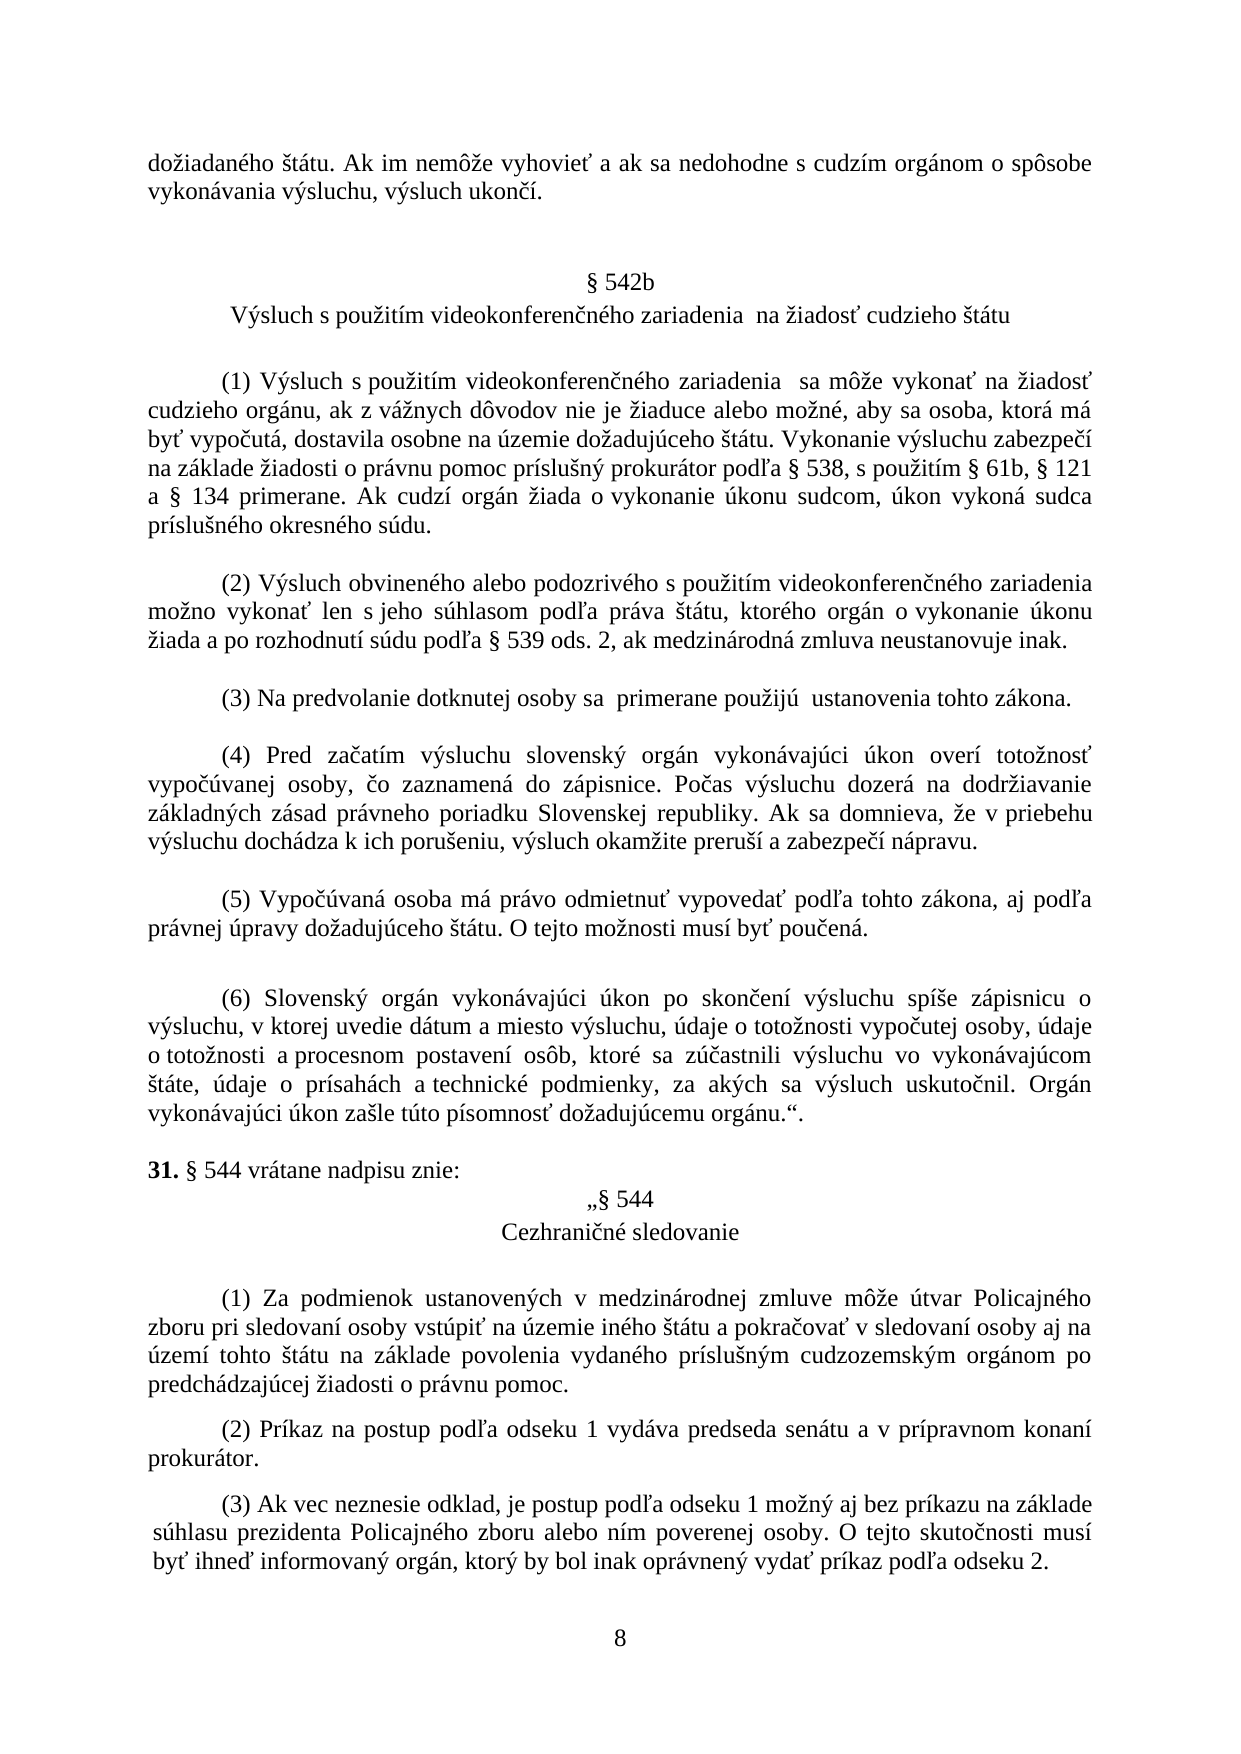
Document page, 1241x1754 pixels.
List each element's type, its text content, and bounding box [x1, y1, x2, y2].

text (5) Vypočúvaná osoba má právo odmietnuť vypovedať podľa tohto zákona, aj podľa právnej úpravy dožadujúceho štátu. O tejto možnosti musí byť poučená. [148, 884, 1092, 941]
text (2) Príkaz na postup podľa odseku 1 vydáva predseda senátu a v prípravnom konaní prokurátor. [148, 1414, 1092, 1472]
text Cezhraničné sledovanie [148, 1217, 1092, 1246]
text (1) Za podmienok ustanovených v medzinárodnej zmluve môže útvar Policajného zboru pri sledovaní osoby vstúpiť na územie iného štátu a pokračovať v sledovaní osoby aj na území tohto štátu na základe povolenia vydaného príslušným cudzozemským orgánom po predchádzajúcej žiadosti o právnu pomoc. [148, 1283, 1092, 1398]
text Výsluch s použitím videokonferenčného zariadenia na žiadosť cudzieho štátu [148, 300, 1092, 329]
text (3) Ak vec neznesie odklad, je postup podľa odseku 1 možný aj bez príkazu na základe súhlasu prezidenta Policajného zboru alebo ním poverenej osoby. O tejto skutočnosti musí byť ihneď informovaný orgán, ktorý by bol inak oprávnený vydať príkaz podľa odseku 2. [153, 1489, 1092, 1575]
text (1) Výsluch s použitím videokonferenčného zariadenia sa môže vykonať na žiadosť cudzieho orgánu, ak z vážnych dôvodov nie je žiaduce alebo možné, aby sa osoba, ktorá má byť vypočutá, dostavila osobne na územie dožadujúceho štátu. Vykonanie výsluchu zabezpečí na základe žiadosti o právnu pomoc príslušný prokurátor podľa § 538, s použitím § 61b, § 121 a § 134 primerane. Ak cudzí orgán žiada o vykonanie úkonu sudcom, úkon vykoná sudca príslušného okresného súdu. [148, 366, 1092, 539]
text 31. § 544 vrátane nadpisu znie: [148, 1155, 1092, 1184]
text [148, 148, 1092, 205]
text (6) Slovenský orgán vykonávajúci úkon po skončení výsluchu spíše zápisnicu o výsluchu, v ktorej uvedie dátum a miesto výsluchu, údaje o totožnosti vypočutej osoby, údaje o totožnosti a procesnom postavení osôb, ktoré sa zúčastnili výsluchu vo vykonávajúcom štáte, údaje o prísahách a technické podmienky, za akých sa výsluch uskutočnil. Orgán vykonávajúci úkon zašle túto písomnosť dožadujúcemu orgánu.“. [148, 983, 1092, 1126]
text „§ 544 [148, 1184, 1092, 1213]
text (3) Na predvolanie dotknutej osoby sa primerane použijú ustanovenia tohto zákona. [148, 683, 1092, 711]
text § 542b [148, 267, 1092, 296]
text (4) Pred začatím výsluchu slovenský orgán vykonávajúci úkon overí totožnosť vypočúvanej osoby, čo zaznamená do zápisnice. Počas výsluchu dozerá na dodržiavanie základných zásad právneho poriadku Slovenskej republiky. Ak sa domnieva, že v priebehu výsluchu dochádza k ich porušeniu, výsluch okamžite preruší a zabezpečí nápravu. [148, 740, 1092, 855]
text (2) Výsluch obvineného alebo podozrivého s použitím videokonferenčného zariadenia možno vykonať len s jeho súhlasom podľa práva štátu, ktorého orgán o vykonanie úkonu žiada a po rozhodnutí súdu podľa § 539 ods. 2, ak medzinárodná zmluva neustanovuje inak. [148, 568, 1092, 654]
